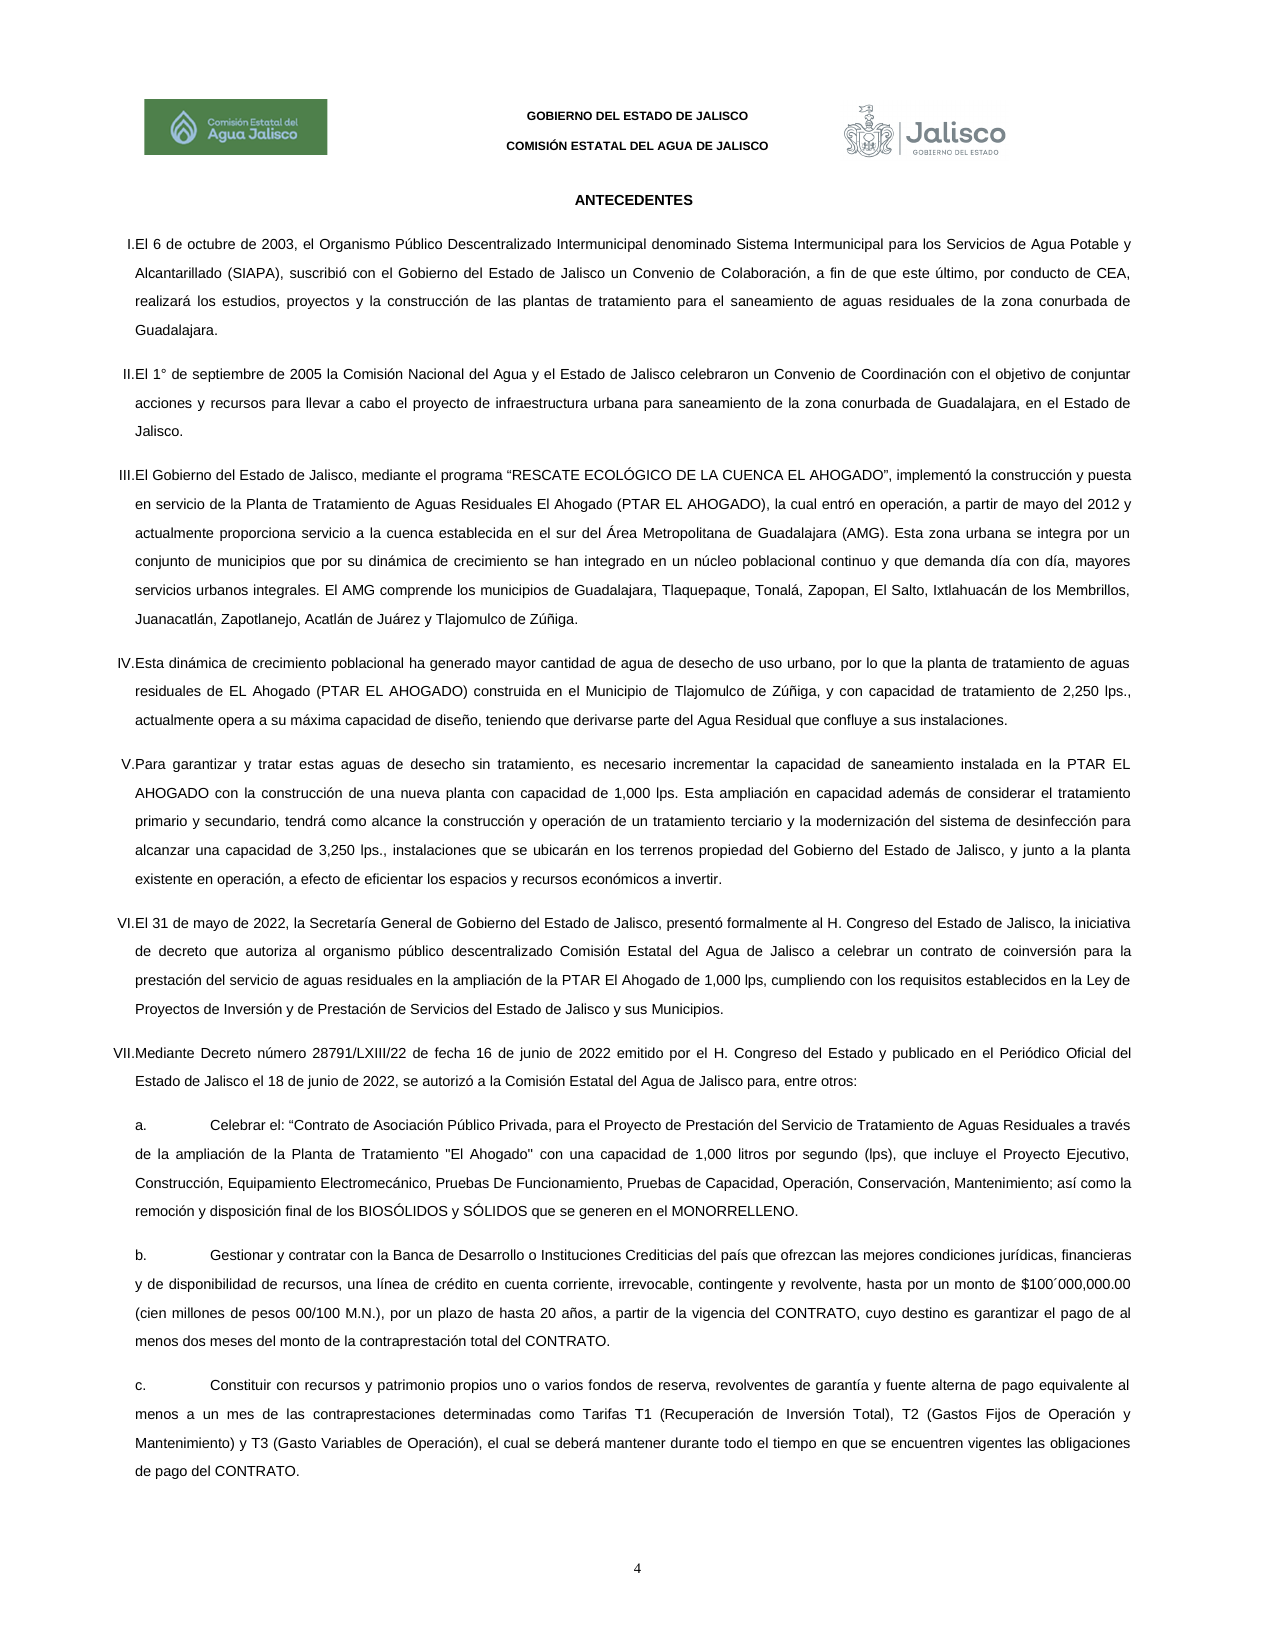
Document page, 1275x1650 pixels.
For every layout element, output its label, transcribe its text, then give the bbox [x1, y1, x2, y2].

list El 31 de mayo de 2022, la Secretaría General de Gobierno del Estado de Jalisco, presentó formalmente al H. Congreso del Estado de Jalisco, la iniciativa de decreto que autoriza al organismo público descentralizado Comisión Estatal del Agua de Jalisco a celebrar un contrato de coinversión para la prestación del servicio de aguas residuales en la ampliación de la PTAR El Ahogado de 1,000 lps, cumpliendo con los requisitos establecidos en la Ley de Proyectos de Inversión y de Prestación de Servicios del Estado de Jalisco y sus Municipios. [135, 902, 1132, 1017]
list Para garantizar y tratar estas aguas de desecho sin tratamiento, es necesario incrementar la capacidad de saneamiento instalada en la PTAR EL AHOGADO con la construcción de una nueva planta con capacidad de 1,000 lps. Esta ampliación en capacidad además de considerar el tratamiento primario y secundario, tendrá como alcance la construcción y operación de un tratamiento terciario y la modernización del sistema de desinfección para alcanzar una capacidad de 3,250 lps., instalaciones que se ubicarán en los terrenos propiedad del Gobierno del Estado de Jalisco, y junto a la planta existente en operación, a efecto de eficientar los espacios y recursos económicos a invertir. [135, 744, 1132, 887]
list Constituir con recursos y patrimonio propios uno o varios fondos de reserva, revolventes de garantía y fuente alterna de pago equivalente al menos a un mes de las contraprestaciones determinadas como Tarifas T1 (Recuperación de Inversión Total), T2 (Gastos Fijos de Operación y Mantenimiento) y T3 (Gasto Variables de Operación), el cual se deberá mantener durante todo el tiempo en que se encuentren vigentes las obligaciones de pago del CONTRATO. [135, 1365, 1132, 1480]
list Mediante Decreto número 28791/LXIII/22 de fecha 16 de junio de 2022 emitido por el H. Congreso del Estado y publicado en el Periódico Oficial del Estado de Jalisco el 18 de junio de 2022, se autorizó a la Comisión Estatal del Agua de Jalisco para, entre otros: [135, 1032, 1132, 1090]
list Gestionar y contratar con la Banca de Desarrollo o Instituciones Crediticias del país que ofrezcan las mejores condiciones jurídicas, financieras y de disponibilidad de recursos, una línea de crédito en cuenta corriente, irrevocable, contingente y revolvente, hasta por un monto de $100´000,000.00 (cien millones de pesos 00/100 M.N.), por un plazo de hasta 20 años, a partir de la vigencia del CONTRATO, cuyo destino es garantizar el pago de al menos dos meses del monto de la contraprestación total del CONTRATO. [135, 1235, 1132, 1350]
picture [839, 100, 1010, 161]
list El 6 de octubre de 2003, el Organismo Público Descentralizado Intermunicipal denominado Sistema Intermunicipal para los Servicios de Agua Potable y Alcantarillado (SIAPA), suscribió con el Gobierno del Estado de Jalisco un Convenio de Colaboración, a fin de que este último, por conducto de CEA, realizará los estudios, proyectos y la construcción de las plantas de tratamiento para el saneamiento de aguas residuales de la zona conurbada de Guadalajara. [135, 224, 1132, 339]
text ANTECEDENTES [135, 180, 1132, 209]
list El Gobierno del Estado de Jalisco, mediante el programa “RESCATE ECOLÓGICO DE LA CUENCA EL AHOGADO”, implementó la construcción y puesta en servicio de la Planta de Tratamiento de Aguas Residuales El Ahogado (PTAR EL AHOGADO), la cual entró en operación, a partir de mayo del 2012 y actualmente proporciona servicio a la cuenca establecida en el sur del Área Metropolitana de Guadalajara (AMG). Esta zona urbana se integra por un conjunto de municipios que por su dinámica de crecimiento se han integrado en un núcleo poblacional continuo y que demanda día con día, mayores servicios urbanos integrales. El AMG comprende los municipios de Guadalajara, Tlaquepaque, Tonalá, Zapopan, El Salto, Ixtlahuacán de los Membrillos, Juanacatlán, Zapotlanejo, Acatlán de Juárez y Tlajomulco de Zúñiga. [135, 455, 1132, 627]
list Esta dinámica de crecimiento poblacional ha generado mayor cantidad de agua de desecho de uso urbano, por lo que la planta de tratamiento de aguas residuales de EL Ahogado (PTAR EL AHOGADO) construida en el Municipio de Tlajomulco de Zúñiga, y con capacidad de tratamiento de 2,250 lps., actualmente opera a su máxima capacidad de diseño, teniendo que derivarse parte del Agua Residual que confluye a sus instalaciones. [135, 642, 1132, 729]
list El 1° de septiembre de 2005 la Comisión Nacional del Agua y el Estado de Jalisco celebraron un Convenio de Coordinación con el objetivo de conjuntar acciones y recursos para llevar a cabo el proyecto de infraestructura urbana para saneamiento de la zona conurbada de Guadalajara, en el Estado de Jalisco. [135, 354, 1132, 440]
picture [144, 99, 328, 155]
list Celebrar el: “Contrato de Asociación Público Privada, para el Proyecto de Prestación del Servicio de Tratamiento de Aguas Residuales a través de la ampliación de la Planta de Tratamiento "El Ahogado'' con una capacidad de 1,000 litros por segundo (lps), que incluye el Proyecto Ejecutivo, Construcción, Equipamiento Electromecánico, Pruebas De Funcionamiento, Pruebas de Capacidad, Operación, Conservación, Mantenimiento; así como la remoción y disposición final de los BIOSÓLIDOS y SÓLIDOS que se generen en el MONORRELLENO. [135, 1105, 1132, 1220]
